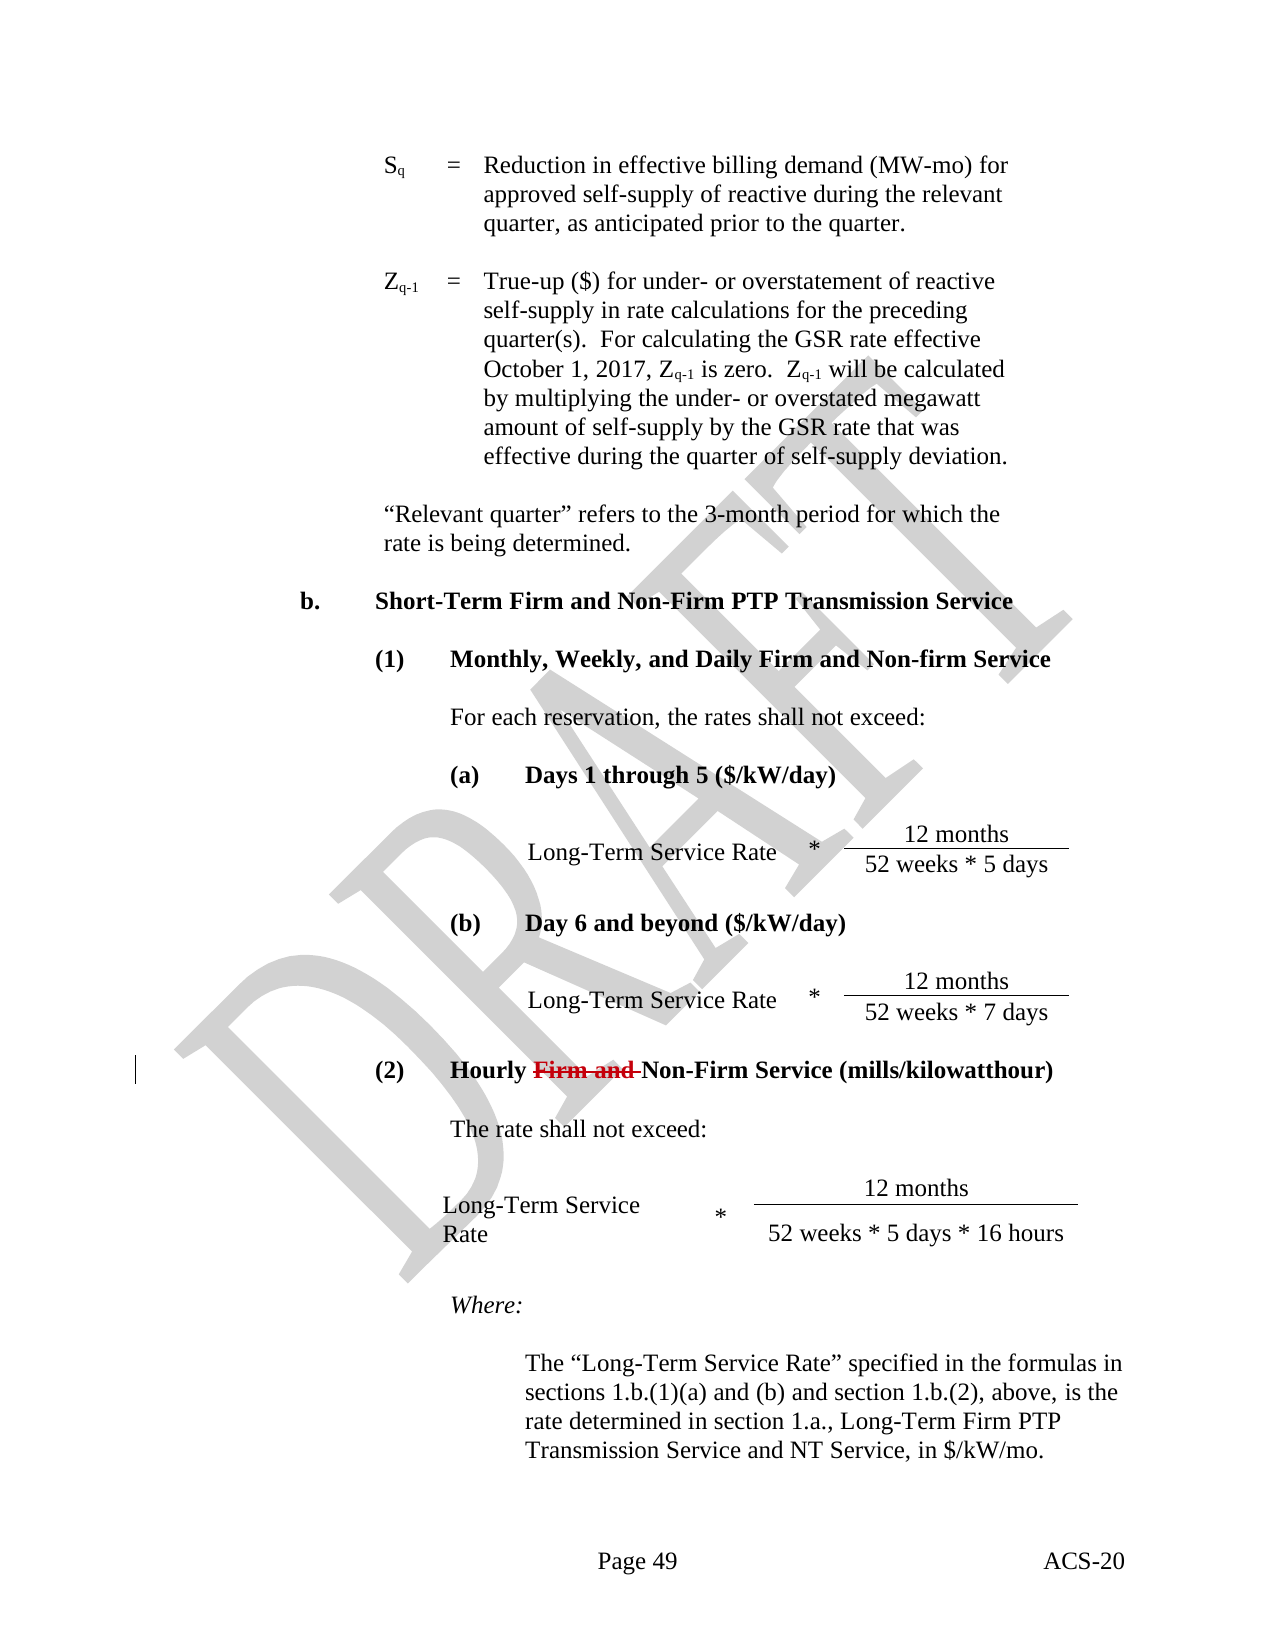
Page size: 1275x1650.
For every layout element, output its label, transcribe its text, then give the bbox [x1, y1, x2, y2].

table_cell 52 weeks * 7 days [844, 996, 1069, 1026]
table_header * [703, 1172, 754, 1261]
table_header Long-Term Service Rate [497, 966, 797, 1026]
text (a) Days 1 through 5 ($/kW/day) [450, 760, 1125, 789]
text b. Short-Term Firm and Non-Firm PTP Transmission Service [300, 586, 1125, 615]
text (b) Day 6 and beyond ($/kW/day) [450, 908, 1125, 937]
text Where: [300, 1290, 1125, 1319]
table_header Long-Term Service Rate [431, 1172, 703, 1261]
table_cell “Relevant quarter” refers to the 3-month period for which the rate is being determined. [372, 470, 1033, 557]
table_cell Reduction in effective billing demand (MW-mo) for approved self-supply of reactive during the relevant quarter, as anticipated prior to the quarter. [472, 150, 1033, 266]
text For each reservation, the rates shall not exceed: [450, 702, 1125, 731]
table_cell 52 weeks * 5 days [844, 849, 1069, 879]
text The “Long-Term Service Rate” specified in the formulas in sections 1.b.(1)(a) and (b) and section 1.b.(2), above, is the rate determined in section 1.a., Long-Term Firm PTP Transmission Service and NT Service, in $/kW/mo. [525, 1348, 1125, 1464]
table_cell Zq-1 [372, 266, 435, 470]
table_cell 52 weeks * 5 days * 16 hours [754, 1205, 1078, 1261]
table_cell Sq [372, 150, 435, 266]
table_header * [797, 819, 844, 879]
table_cell = [435, 150, 472, 266]
table_header Long-Term Service Rate [497, 819, 797, 879]
text (2) Hourly Non-Firm Service (mills/kilowatthour) [375, 1055, 1125, 1084]
table_cell = [435, 266, 472, 470]
table_cell True-up ($) for under- or overstatement of reactive self-supply in rate calculations for the preceding quarter(s). For calculating the GSR rate effective October 1, 2017, Zq-1 is zero. Zq-1 will be calculated by multiplying the under- or overstated megawatt amount of self-supply by the GSR rate that was effective during the quarter of self-supply deviation. [472, 266, 1033, 470]
table_header 12 months [754, 1172, 1078, 1203]
table_header * [797, 966, 844, 1026]
text (1) Monthly, Weekly, and Daily Firm and Non-firm Service [375, 644, 1125, 673]
table_header 12 months [844, 819, 1069, 847]
text The rate shall not exceed: [450, 1113, 1125, 1142]
table_header 12 months [844, 966, 1069, 995]
